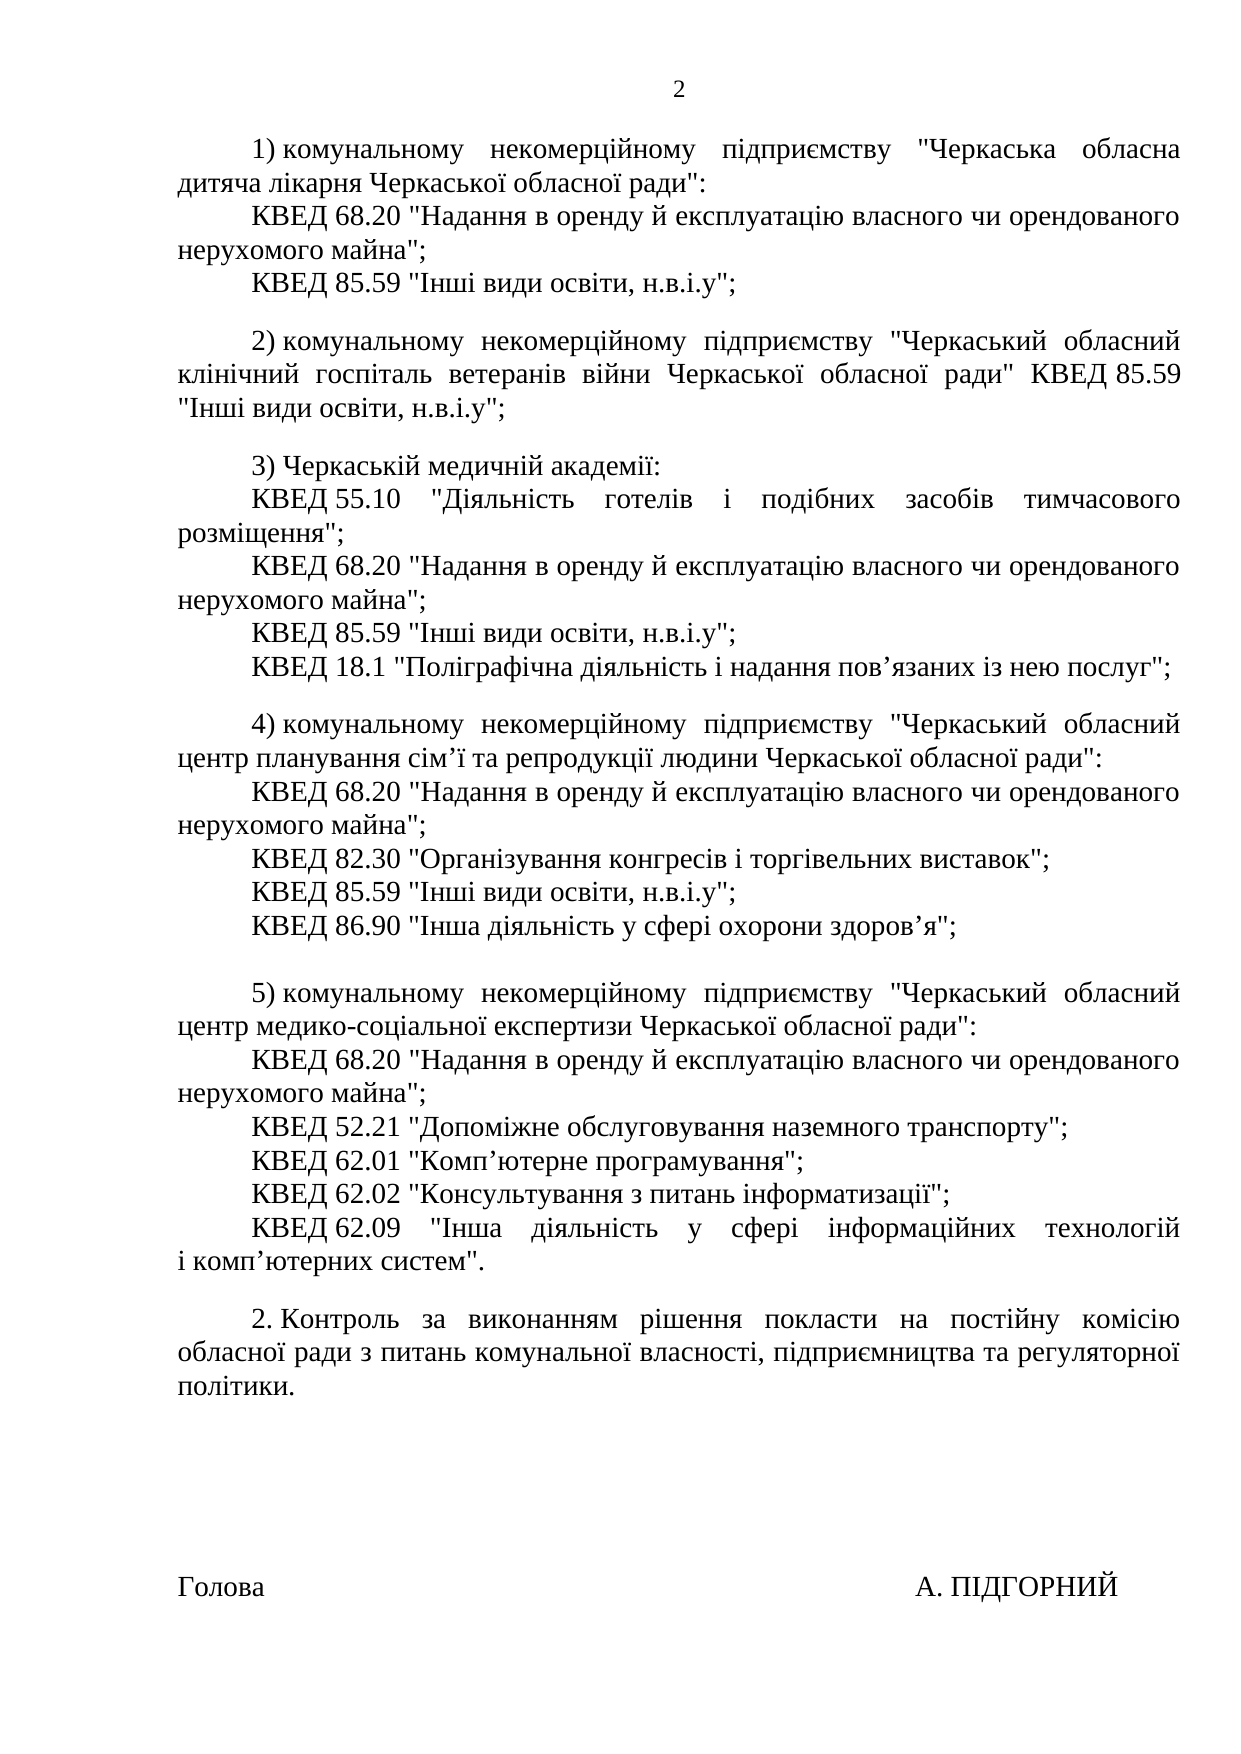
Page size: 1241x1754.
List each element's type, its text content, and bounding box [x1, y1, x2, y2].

text КВЕД 85.59 "Інші види освіти, н.в.і.у"; [177, 266, 1181, 299]
text 2) комунальному некомерційному підприємству "Черкаський обласний клінічний госпіталь ветеранів війни Черкаської обласної ради" КВЕД 85.59 "Інші види освіти, н.в.і.у"; [177, 323, 1181, 424]
text КВЕД 68.20 "Надання в оренду й експлуатацію власного чи орендованого нерухомого майна"; [177, 198, 1181, 266]
text Голова А. ПІДГОРНИЙ [177, 1569, 1181, 1603]
text 4) комунальному некомерційному підприємству "Черкаський обласний центр планування сім’ї та репродукції людини Черкаської обласної ради": [177, 707, 1181, 774]
text 2. Контроль за виконанням рішення покласти на постійну комісію обласної ради з питань комунальної власності, підприємництва та регуляторної політики. [177, 1301, 1181, 1402]
text КВЕД 62.02 "Консультування з питань інформатизації"; [177, 1176, 1181, 1210]
text КВЕД 86.90 "Інша діяльність у сфері охорони здоров’я"; [177, 908, 1181, 941]
text 1) комунальному некомерційному підприємству "Черкаська обласна дитяча лікарня Черкаської обласної ради": [177, 131, 1181, 198]
text КВЕД 85.59 "Інші види освіти, н.в.і.у"; [177, 616, 1181, 649]
text 3) Черкаській медичній академії: [177, 448, 1181, 481]
text КВЕД 62.01 "Комп’ютерне програмування"; [177, 1143, 1181, 1176]
text КВЕД 18.1 "Поліграфічна діяльність і надання пов’язаних із нею послуг"; [177, 649, 1181, 683]
text КВЕД 52.21 "Допоміжне обслуговування наземного транспорту"; [177, 1109, 1181, 1143]
text КВЕД 68.20 "Надання в оренду й експлуатацію власного чи орендованого нерухомого майна"; [177, 1042, 1181, 1109]
text КВЕД 68.20 "Надання в оренду й експлуатацію власного чи орендованого нерухомого майна"; [177, 774, 1181, 841]
text КВЕД 62.09 "Інша діяльність у сфері інформаційних технологій і комп’ютерних систем". [177, 1210, 1181, 1277]
text 5) комунальному некомерційному підприємству "Черкаський обласний центр медико-соціальної експертизи Черкаської обласної ради": [177, 975, 1181, 1042]
text КВЕД 82.30 "Організування конгресів і торгівельних виставок"; [177, 841, 1181, 874]
text КВЕД 55.10 "Діяльність готелів і подібних засобів тимчасового розміщення"; [177, 481, 1181, 548]
text КВЕД 68.20 "Надання в оренду й експлуатацію власного чи орендованого нерухомого майна"; [177, 548, 1181, 616]
text КВЕД 85.59 "Інші види освіти, н.в.і.у"; [177, 874, 1181, 908]
